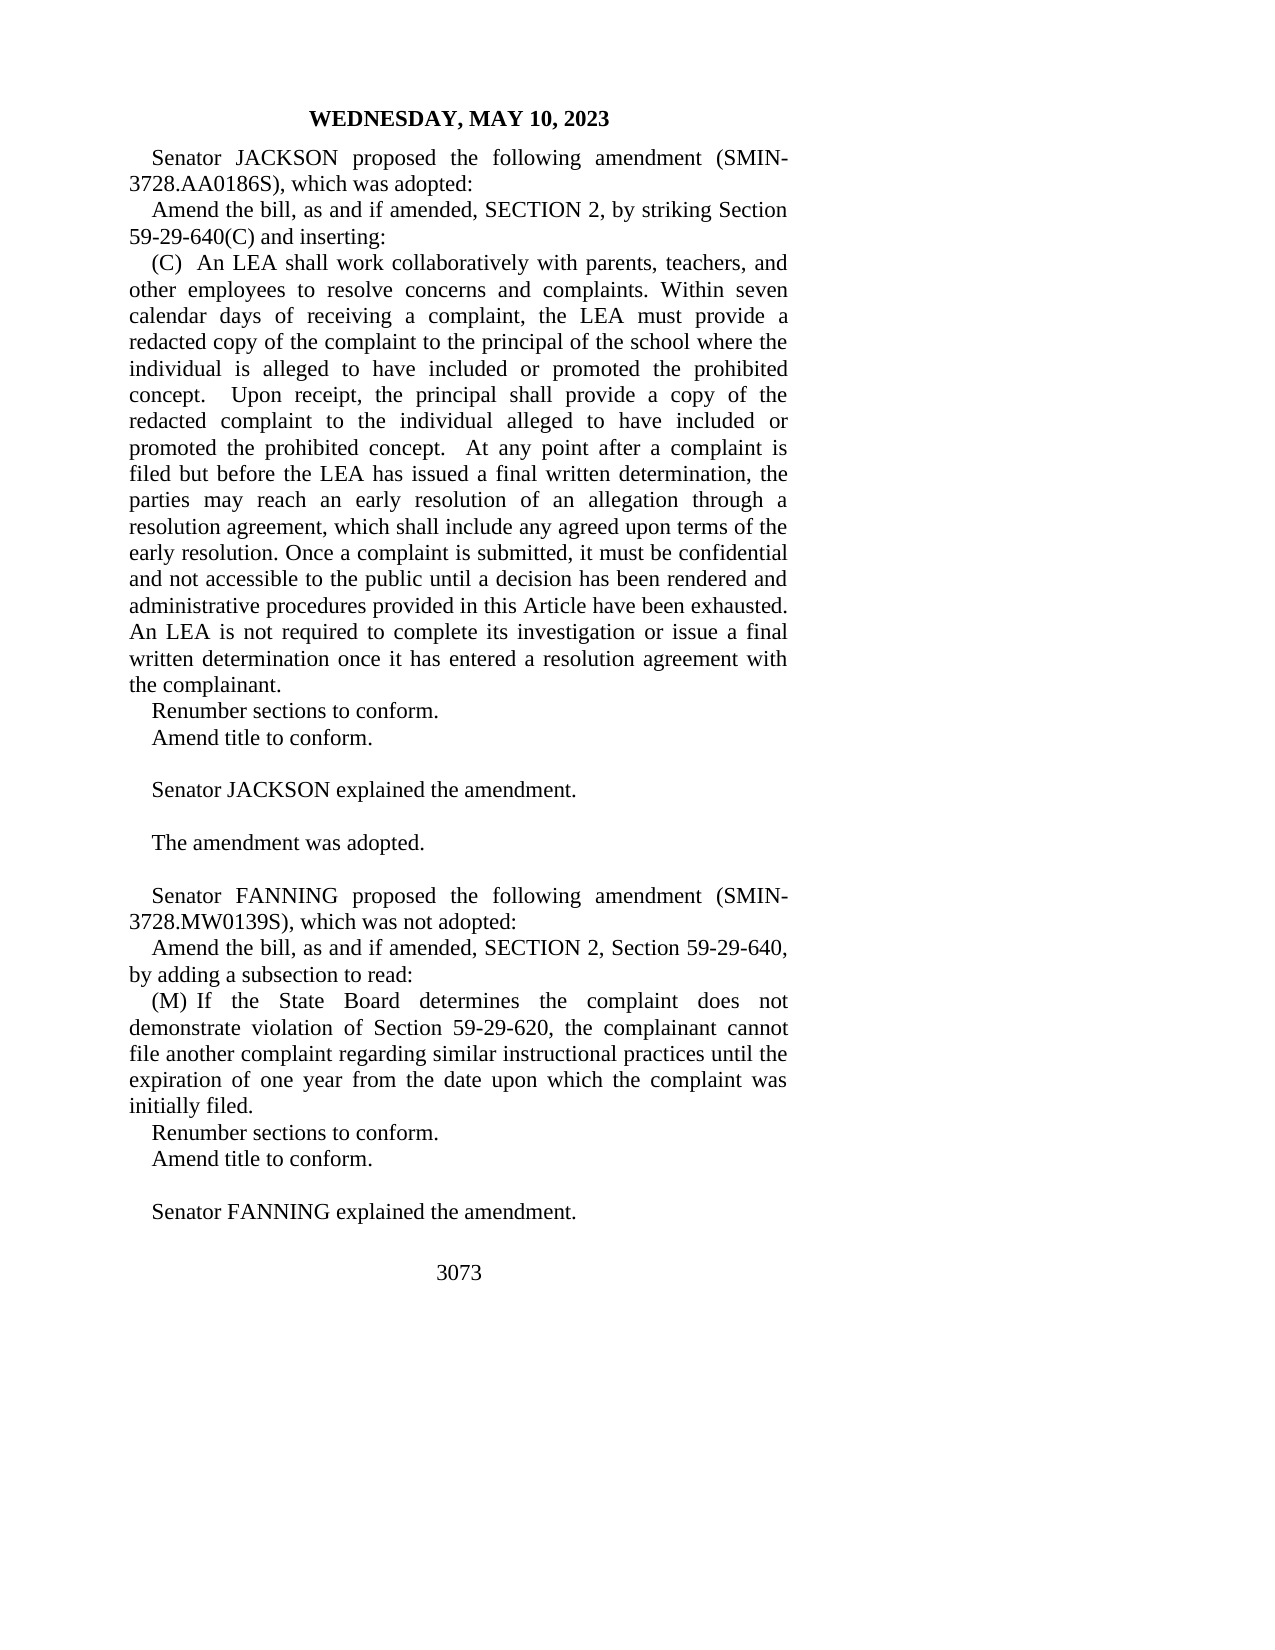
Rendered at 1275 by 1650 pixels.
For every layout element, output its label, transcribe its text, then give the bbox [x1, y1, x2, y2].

text Renumber sections to conform. [129, 697, 789, 724]
text The amendment was adopted. [129, 829, 789, 855]
text Amend title to conform. [129, 1145, 789, 1172]
text Amend title to conform. [129, 724, 789, 750]
text Renumber sections to conform. [129, 1119, 789, 1145]
text Amend the bill, as and if amended, SECTION 2, by striking Section 59-29-640(C) and inserting: [129, 197, 789, 249]
text Senator JACKSON proposed the following amendment (SMIN-3728.AA0186S), which was adopted: [129, 144, 789, 197]
text Senator JACKSON explained the amendment. [129, 776, 789, 803]
text Senator FANNING explained the amendment. [129, 1198, 789, 1224]
text Amend the bill, as and if amended, SECTION 2, Section 59-29-640, by adding a subsection to read: [129, 934, 789, 987]
text Senator FANNING proposed the following amendment (SMIN-3728.MW0139S), which was not adopted: [129, 882, 789, 934]
